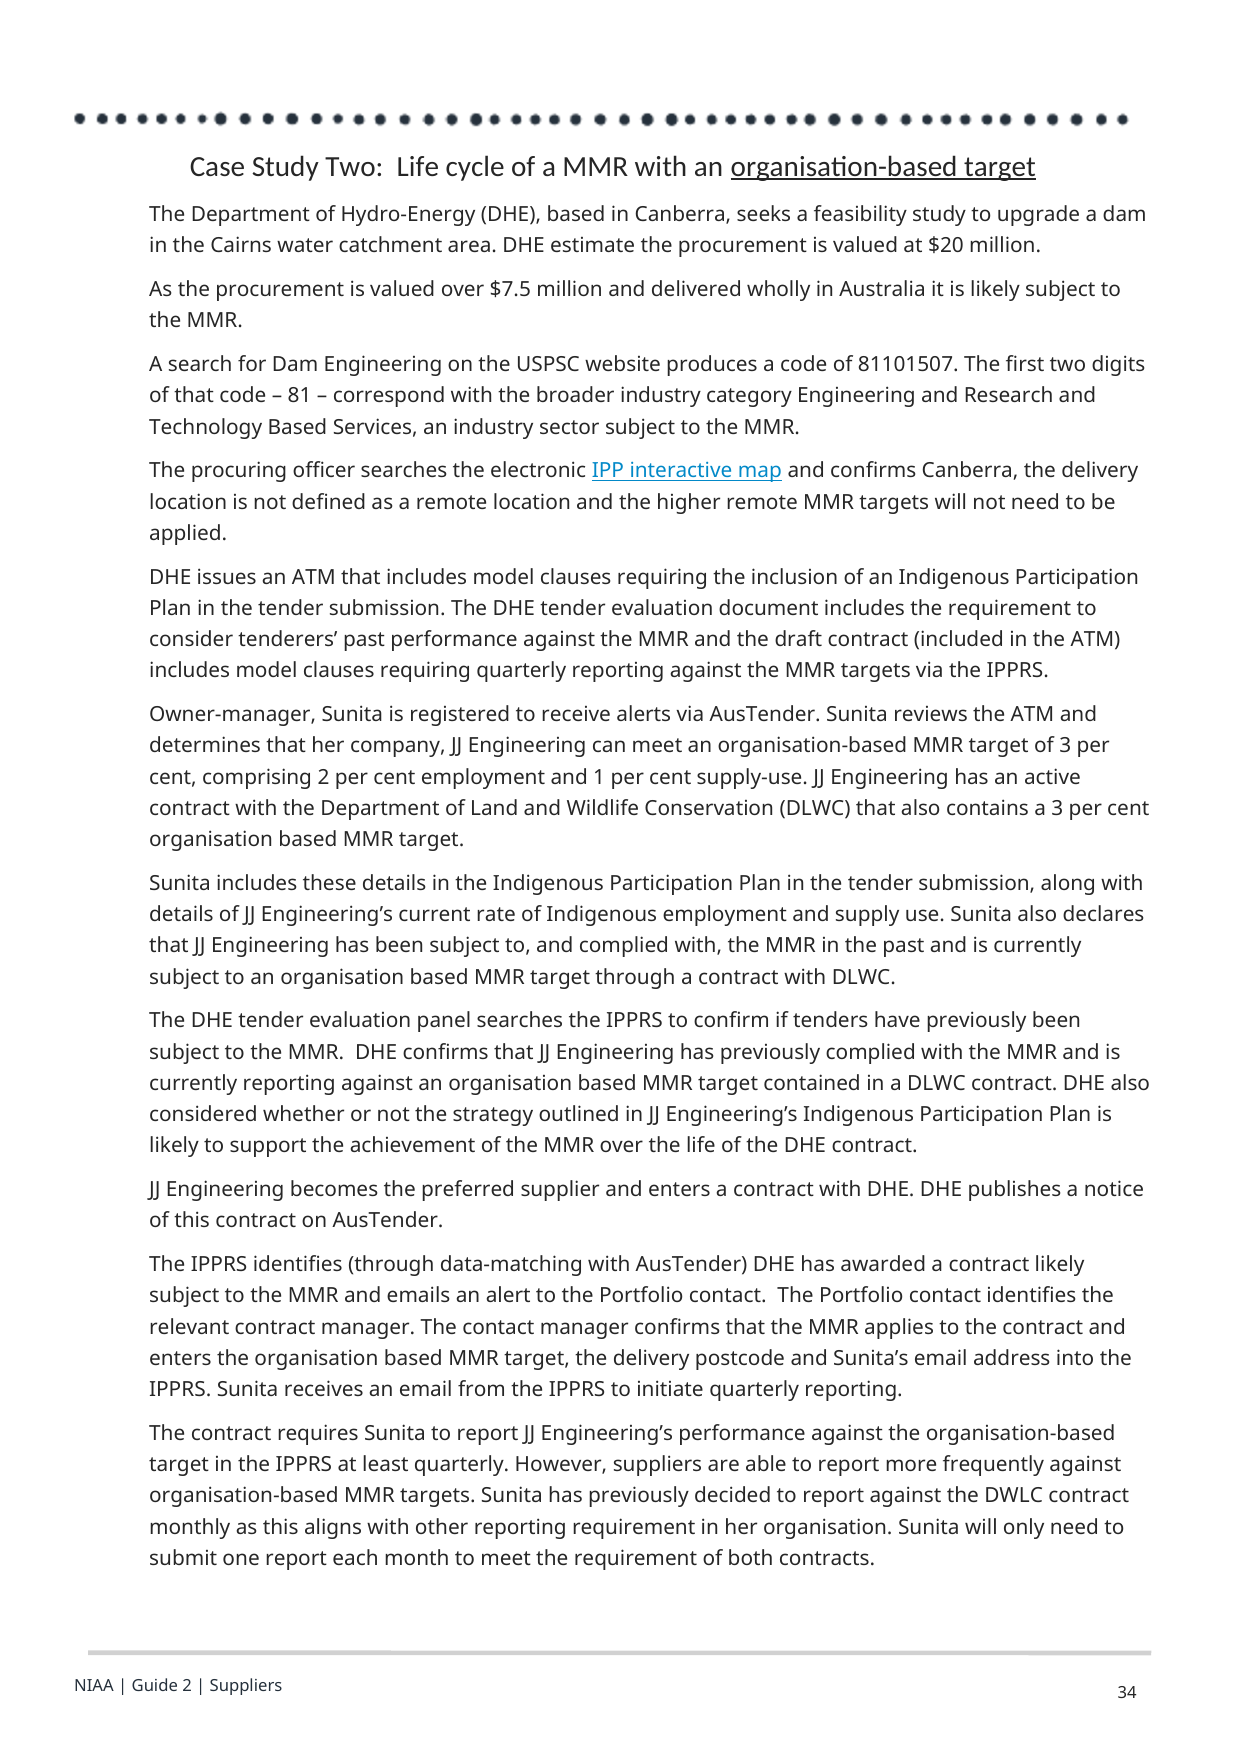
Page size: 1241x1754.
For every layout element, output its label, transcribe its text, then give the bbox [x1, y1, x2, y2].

text The IPPRS identifies (through data-matching with AusTender) DHE has awarded a contract likely subject to the MMR and emails an alert to the Portfolio contact. The Portfolio contact identifies the relevant contract manager. The contact manager confirms that the MMR applies to the contract and enters the organisation based MMR target, the delivery postcode and Sunita’s email address into the IPPRS. Sunita receives an email from the IPPRS to initiate quarterly reporting. [149, 1249, 1152, 1403]
text The Department of Hydro-Energy (DHE), based in Canberra, seeks a feasibility study to upgrade a dam in the Cairns water catchment area. DHE estimate the procurement is valued at $20 million. [149, 199, 1152, 259]
text The procuring officer searches the electronic IPP interactive map and confirms Canberra, the delivery location is not defined as a remote location and the higher remote MMR targets will not need to be applied. [149, 456, 1152, 547]
text Sunita includes these details in the Indigenous Participation Plan in the tender submission, along with details of JJ Engineering’s current rate of Indigenous employment and supply use. Sunita also declares that JJ Engineering has been subject to, and complied with, the MMR in the past and is currently subject to an organisation based MMR target through a contract with DLWC. [149, 868, 1152, 990]
text Case Study Two: Life cycle of a MMR with an organisation-based target [74, 148, 1152, 183]
picture [73, 103, 1137, 134]
text Owner-manager, Sunita is registered to receive alerts via AusTender. Sunita reviews the ATM and determines that her company, JJ Engineering can meet an organisation-based MMR target of 3 per cent, comprising 2 per cent employment and 1 per cent supply-use. JJ Engineering has an active contract with the Department of Land and Wildlife Conservation (DLWC) that also contains a 3 per cent organisation based MMR target. [149, 699, 1152, 853]
text A search for Dam Engineering on the USPSC website produces a code of 81101507. The first two digits of that code – 81 – correspond with the broader industry category Engineering and Research and Technology Based Services, an industry sector subject to the MMR. [149, 349, 1152, 440]
text JJ Engineering becomes the preferred supplier and enters a contract with DHE. DHE publishes a notice of this contract on AusTender. [149, 1174, 1152, 1234]
text DHE issues an ATM that includes model clauses requiring the inclusion of an Indigenous Participation Plan in the tender submission. The DHE tender evaluation document includes the requirement to consider tenderers’ past performance against the MMR and the draft contract (included in the ATM) includes model clauses requiring quarterly reporting against the MMR targets via the IPPRS. [149, 562, 1152, 684]
text As the procurement is valued over $7.5 million and delivered wholly in Australia it is likely subject to the MMR. [149, 274, 1152, 334]
text The contract requires Sunita to report JJ Engineering’s performance against the organisation-based target in the IPPRS at least quarterly. However, suppliers are able to report more frequently against organisation-based MMR targets. Sunita has previously decided to report against the DWLC contract monthly as this aligns with other reporting requirement in her organisation. Sunita will only need to submit one report each month to meet the requirement of both contracts. [149, 1418, 1152, 1572]
text The DHE tender evaluation panel searches the IPPRS to confirm if tenders have previously been subject to the MMR. DHE confirms that JJ Engineering has previously complied with the MMR and is currently reporting against an organisation based MMR target contained in a DLWC contract. DHE also considered whether or not the strategy outlined in JJ Engineering’s Indigenous Participation Plan is likely to support the achievement of the MMR over the life of the DHE contract. [149, 1006, 1152, 1159]
